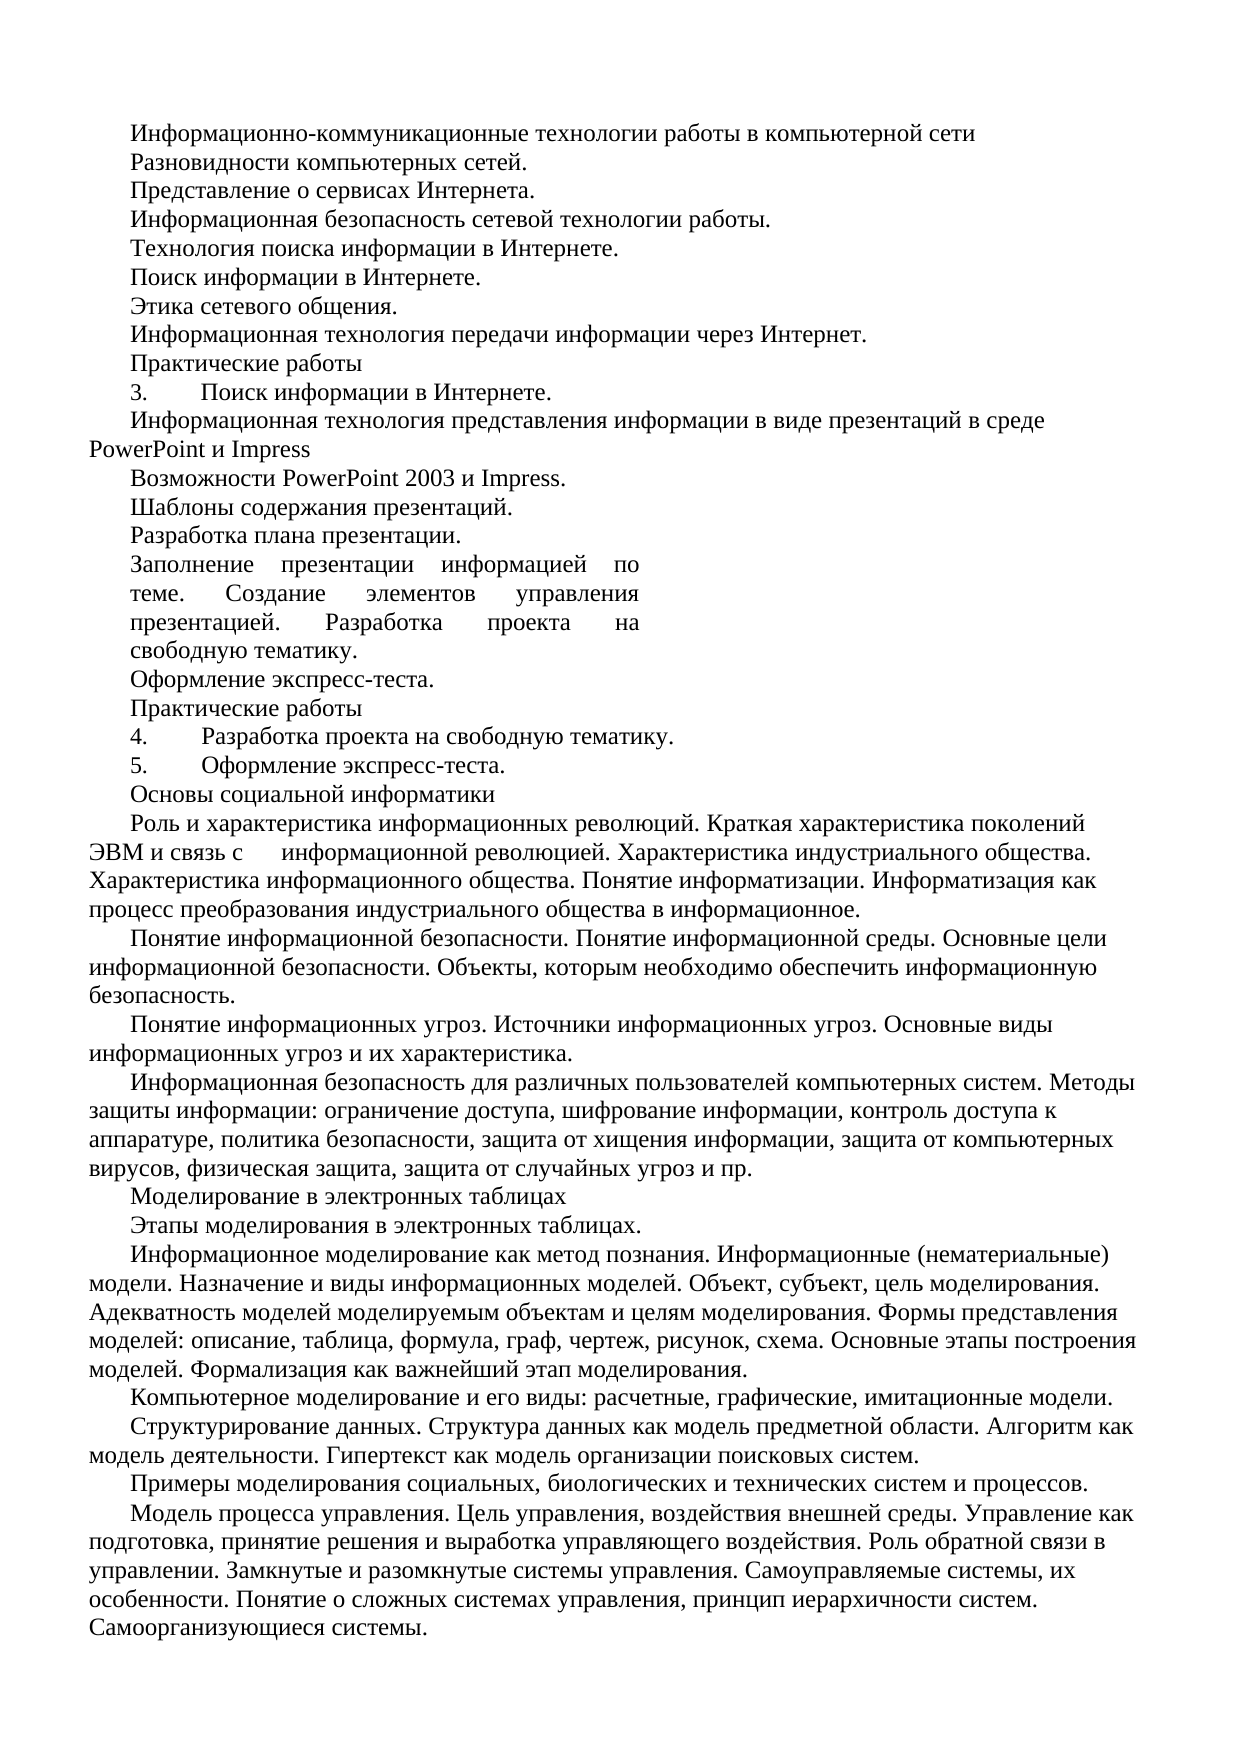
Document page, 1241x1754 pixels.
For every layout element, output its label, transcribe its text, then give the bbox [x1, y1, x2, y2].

text Представление о сервисах Интернета. [130, 176, 1186, 204]
text Самоорганизующиеся системы. [88, 1613, 1186, 1641]
text Моделирование в электронных таблицах [130, 1182, 1186, 1210]
text Понятие информационной безопасности. Понятие информационной среды. Основные цели информационной безопасности. Объекты, которым необходимо обеспечить информационную безопасность. [88, 923, 1186, 1009]
list Поиск информации в Интернете. [130, 377, 1186, 406]
text Заполнение презентации информацией по теме. Создание элементов управления презентацией. Разработка проекта на свободную тематику. [130, 549, 639, 664]
text Оформление экспресс-теста. Практические работы [130, 664, 437, 722]
text Понятие информационных угроз. Источники информационных угроз. Основные виды информационных угроз и их характеристика. [88, 1009, 1186, 1067]
text Информационная безопасность для различных пользователей компьютерных систем. Методы защиты информации: ограничение доступа, шифрование информации, контроль доступа к аппаратуре, политика безопасности, защита от хищения информации, защита от компьютерных вирусов, физическая защита, защита от случайных угроз и пр. [88, 1067, 1140, 1182]
text PowerPoint и Impress [88, 434, 1186, 463]
text Структурирование данных. Структура данных как модель предметной области. Алгоритм как модель деятельности. Гипертекст как модель организации поисковых систем. [88, 1411, 1186, 1469]
text Информационное моделирование как метод познания. Информационные (нематериальные) модели. Назначение и виды информационных моделей. Объект, субъект, цель моделирования. Адекватность моделей моделируемым объектам и целям моделирования. Формы представления моделей: описание, таблица, формула, граф, чертеж, рисунок, схема. Основные этапы построения моделей. Формализация как важнейший этап моделирования. [88, 1239, 1186, 1383]
text Этапы моделирования в электронных таблицах. [130, 1210, 1186, 1239]
list Разработка проекта на свободную тематику. [130, 722, 1186, 751]
text Шаблоны содержания презентаций. Разработка плана презентации. [130, 492, 513, 549]
list Оформление экспресс-теста. Основы социальной информатики [130, 751, 507, 808]
text Поиск информации в Интернете. Этика сетевого общения. [130, 262, 482, 319]
text Возможности PowerPoint 2003 и Impress. [130, 463, 1186, 492]
text Информационная технология передачи информации через Интернет. Практические работы [130, 319, 964, 377]
text Роль и характеристика информационных революций. Краткая характеристика поколений ЭВМ и связь с информационной революцией. Характеристика индустриального общества. [88, 808, 1144, 866]
text Информационная технология представления информации в виде презентаций в среде [130, 406, 1186, 434]
text Информационная безопасность сетевой технологии работы. Технология поиска информации в Интернете. [130, 204, 890, 262]
text Характеристика информационного общества. Понятие информатизации. Информатизация как процесс преобразования индустриального общества в информационное. [88, 866, 1140, 923]
text Информационно-коммуникационные технологии работы в компьютерной сети Разновидности компьютерных сетей. [130, 118, 1058, 176]
text Примеры моделирования социальных, биологических и технических систем и процессов. [130, 1469, 1186, 1498]
text Компьютерное моделирование и его виды: расчетные, графические, имитационные модели. [130, 1383, 1186, 1411]
text Модель процесса управления. Цель управления, воздействия внешней среды. Управление как подготовка, принятие решения и выработка управляющего воздействия. Роль обратной связи в управлении. Замкнутые и разомкнутые системы управления. Самоуправляемые системы, их особенности. Понятие о сложных системах управления, принцип иерархичности систем. [88, 1498, 1186, 1613]
